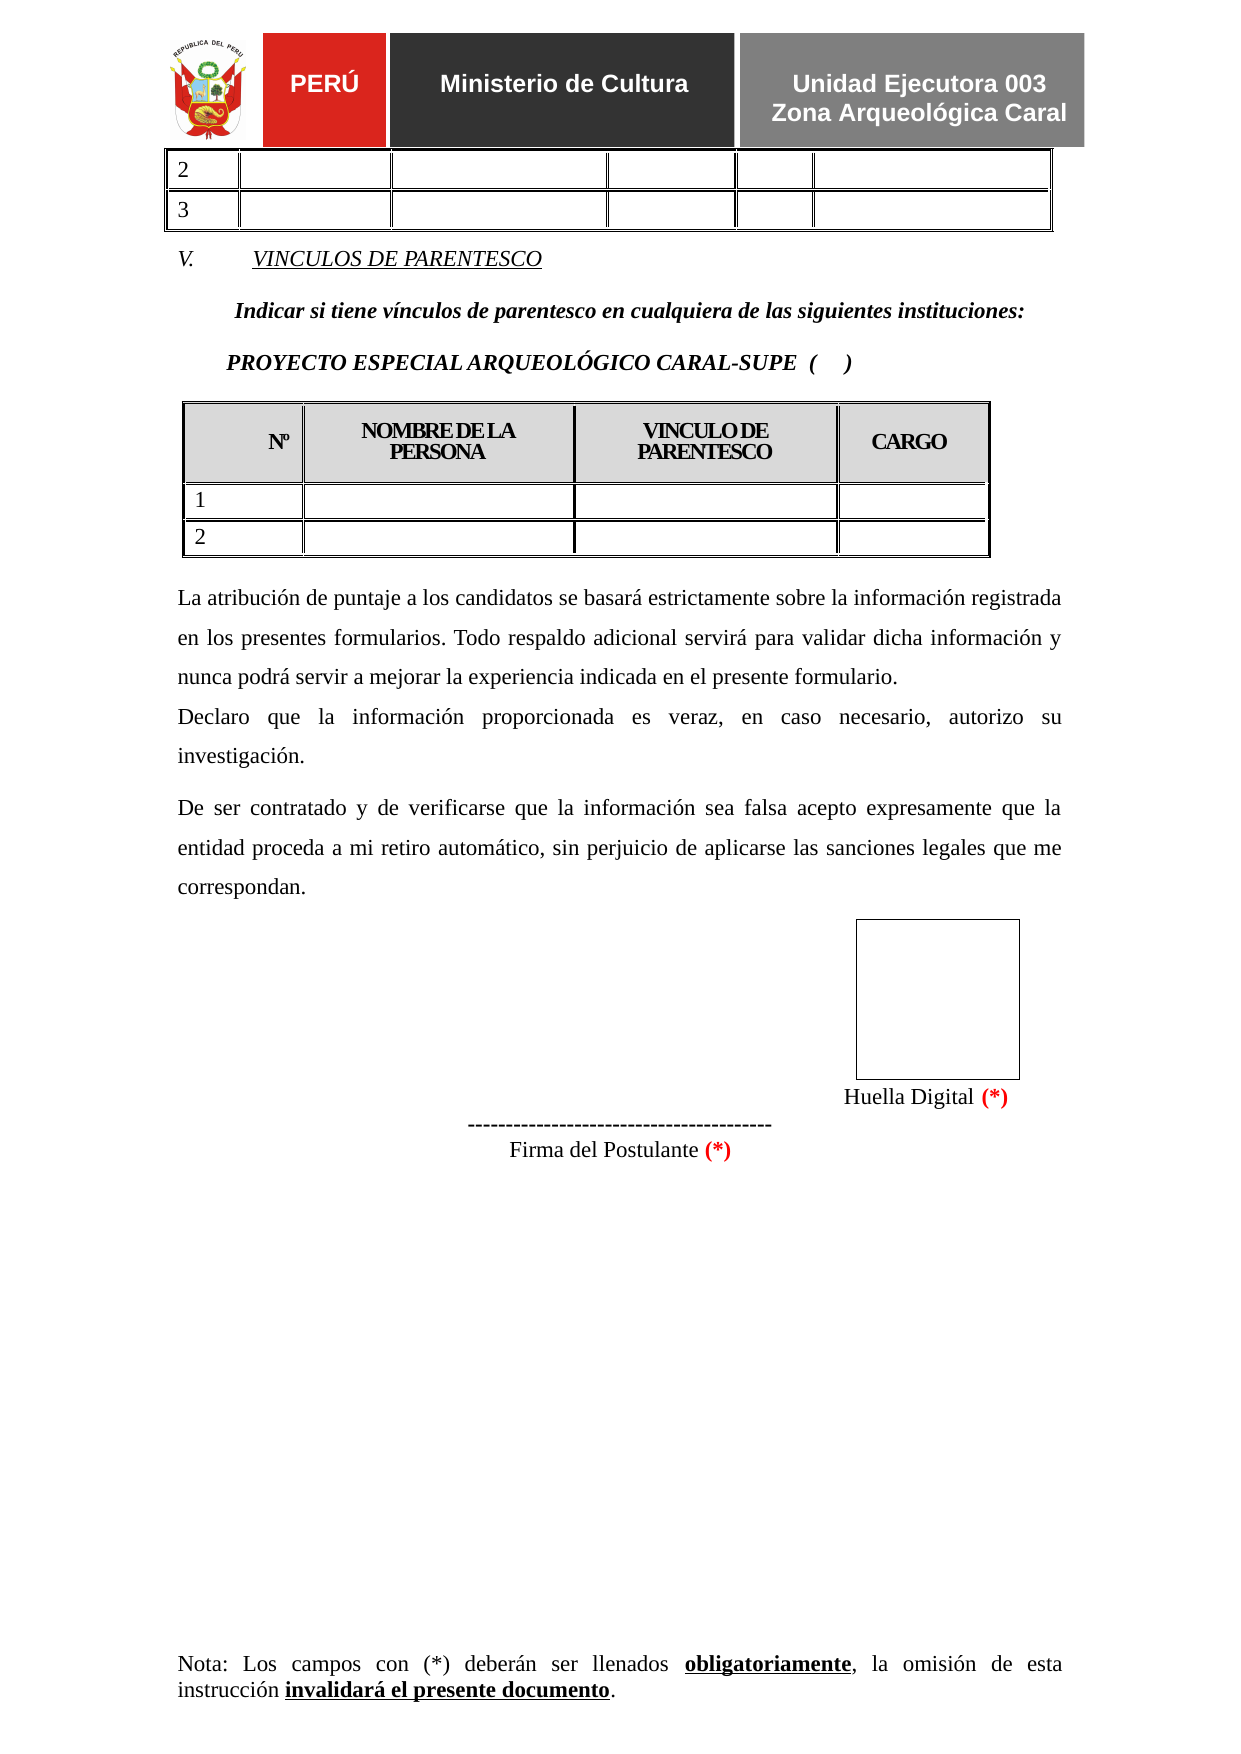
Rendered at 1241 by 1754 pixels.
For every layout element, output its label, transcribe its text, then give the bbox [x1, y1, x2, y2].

list VINCULOS DE PARENTESCO [177, 245, 1063, 271]
table_header Nº [185, 404, 303, 482]
table_cell [814, 151, 1050, 188]
table_header CARGO [838, 404, 988, 482]
table_cell [608, 151, 736, 188]
table_cell [608, 192, 736, 229]
table_cell 3 [166, 188, 239, 229]
table_cell [239, 149, 391, 188]
text Firma del Postulante (*) [177, 1136, 1063, 1162]
table_cell [305, 485, 573, 518]
table_cell [840, 482, 988, 518]
text Indicar si tiene vínculos de parentesco en cualquiera de las siguientes instituciones: [177, 297, 1063, 323]
table_cell [838, 518, 989, 555]
table_cell [736, 150, 813, 188]
table_cell [575, 522, 838, 555]
table_cell [303, 521, 574, 555]
text Declaro que la información proporcionada es veraz, en caso necesario, autorizo su investigación. [177, 703, 1063, 769]
table_cell [239, 188, 391, 229]
table_header VINCULO DE PARENTESCO [575, 404, 838, 482]
table_cell [576, 485, 836, 518]
table_header [857, 920, 1019, 1079]
table_cell [391, 149, 607, 188]
table_cell [736, 191, 813, 229]
text Huella Digital (*) [177, 1083, 1063, 1110]
text ---------------------------------------- [177, 1110, 1063, 1136]
table_cell [391, 188, 607, 229]
text De ser contratado y de verificarse que la información sea falsa acepto expresamente que la entidad proceda a mi retiro automático, sin perjuicio de aplicarse las sanciones legales que me correspondan. [177, 794, 1063, 900]
table_cell 2 [168, 151, 239, 188]
text La atribución de puntaje a los candidatos se basará estrictamente sobre la información registrada en los presentes formularios. Todo respaldo adicional servirá para validar dicha información y nunca podrá servir a mejorar la experiencia indicada en el presente formulario. [177, 584, 1063, 690]
table_cell 2 [183, 518, 303, 555]
table_cell 1 [185, 482, 302, 518]
text PROYECTO ESPECIAL ARQUEOLÓGICO CARAL-SUPE ( ) [215, 349, 1063, 375]
table_header NOMBRE DE LA PERSONA [303, 404, 574, 482]
picture [170, 40, 246, 140]
table_cell [814, 188, 1052, 229]
